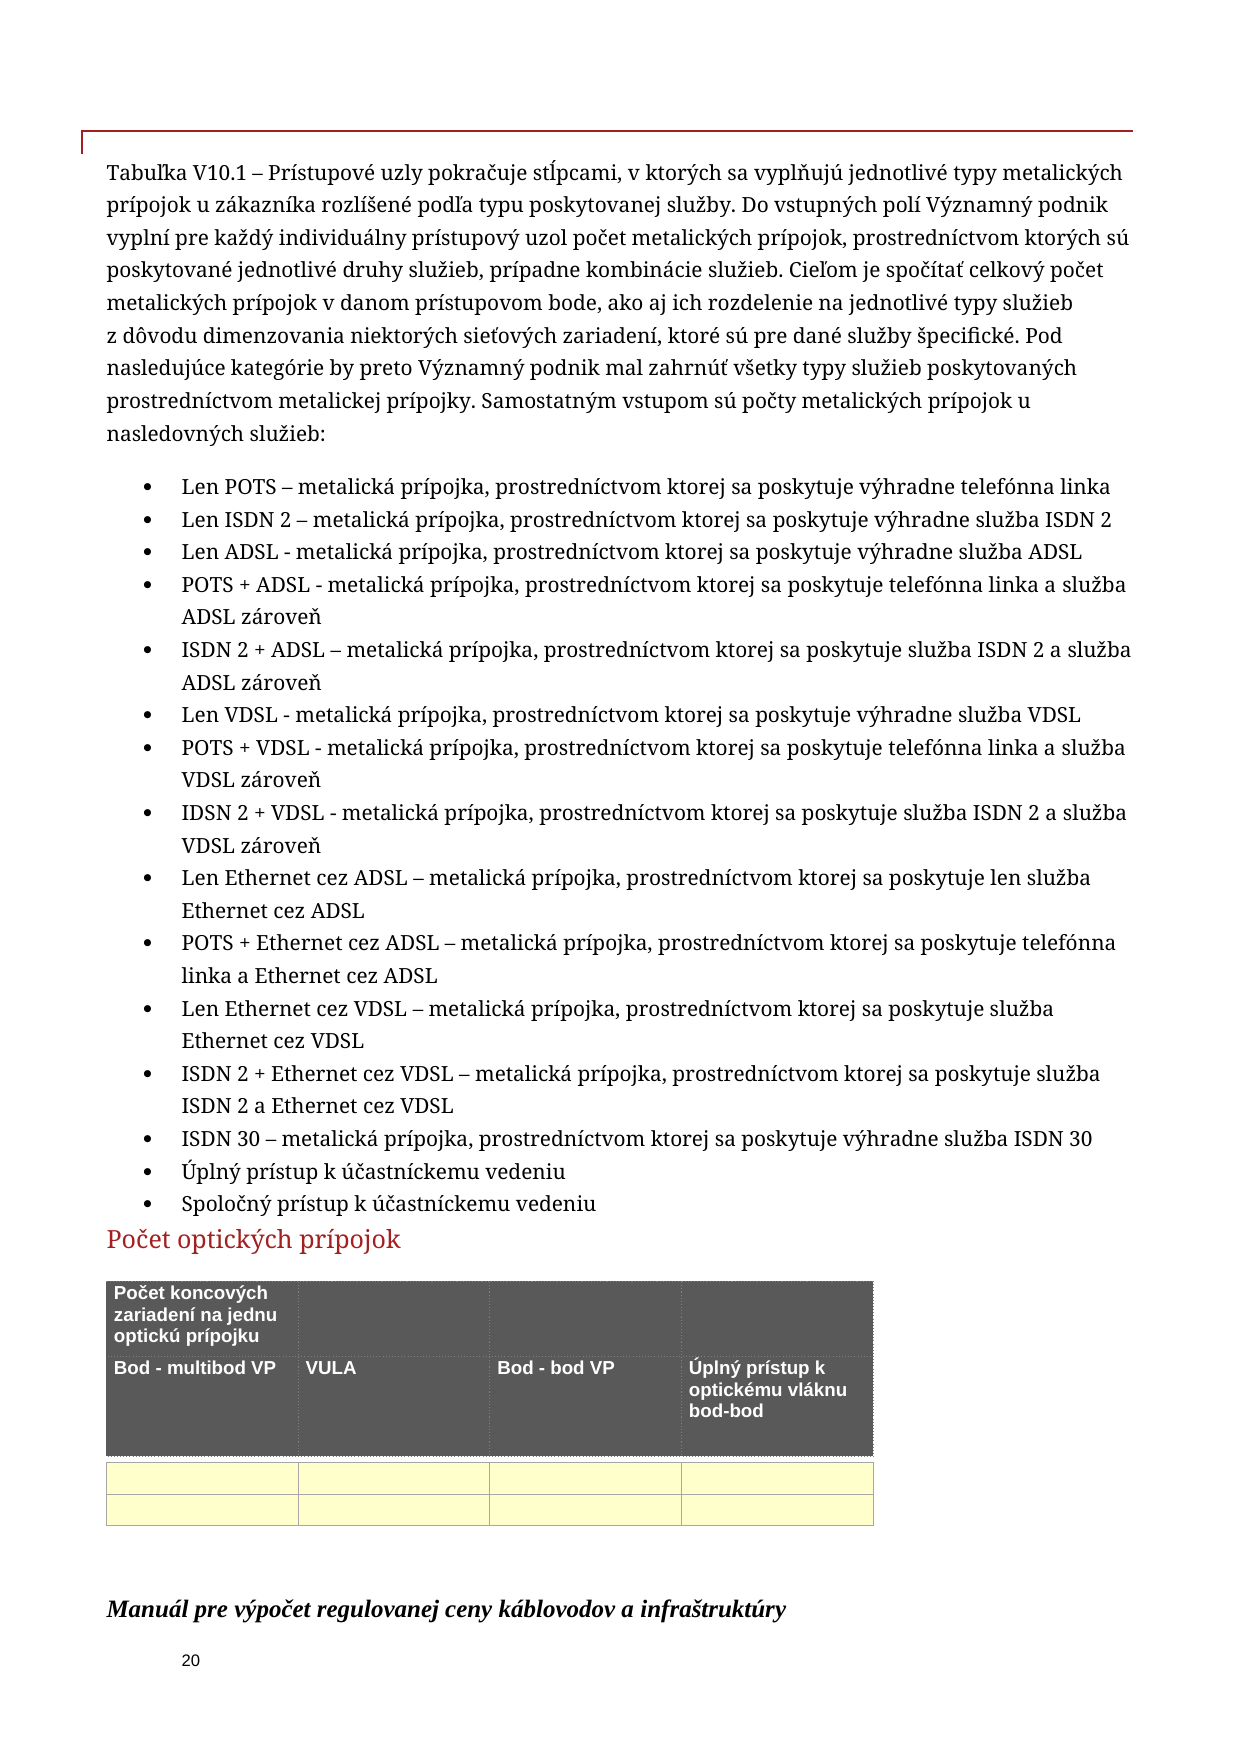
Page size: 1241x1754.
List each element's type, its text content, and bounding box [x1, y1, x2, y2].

table_cell [299, 1463, 489, 1493]
table_cell [681, 1456, 873, 1462]
table_cell Úplný prístup k optickému vláknu bod-bod [681, 1356, 873, 1456]
list Len Ethernet cez VDSL – metalická prípojka, prostredníctvom ktorej sa poskytuje služba Ethernet cez VDSL [144, 994, 1134, 1055]
list Len POTS – metalická prípojka, prostredníctvom ktorej sa poskytuje výhradne telefónna linka [144, 472, 1134, 501]
table_header [681, 1281, 873, 1356]
text Tabuľka V10.1 – Prístupové uzly pokračuje stĺpcami, v ktorých sa vyplňujú jednotlivé typy metalických prípojok u zákazníka rozlíšené podľa typu poskytovanej služby. Do vstupných polí Významný podnik vyplní pre každý individuálny prístupový uzol počet metalických prípojok, prostredníctvom ktorých sú poskytované jednotlivé druhy služieb, prípadne kombinácie služieb. Cieľom je spočítať celkový počet metalických prípojok v danom prístupovom bode, ako aj ich rozdelenie na jednotlivé typy služieb z dôvodu dimenzovania niektorých sieťových zariadení, ktoré sú pre dané služby špecifické. Pod nasledujúce kategórie by preto Významný podnik mal zahrnúť všetky typy služieb poskytovaných prostredníctvom metalickej prípojky. Samostatným vstupom sú počty metalických prípojok u nasledovných služieb: [106, 128, 1134, 447]
table_header [490, 1281, 681, 1356]
list Úplný prístup k účastníckemu vedeniu [144, 1157, 1134, 1185]
table_cell [490, 1456, 681, 1462]
table_cell [490, 1463, 681, 1493]
table_header [298, 1281, 490, 1356]
subtitle Počet optických prípojok [106, 1222, 1134, 1256]
list ISDN 2 + ADSL – metalická prípojka, prostredníctvom ktorej sa poskytuje služba ISDN 2 a služba ADSL zároveň [144, 635, 1134, 696]
table_cell [106, 1456, 298, 1462]
list POTS + Ethernet cez ADSL – metalická prípojka, prostredníctvom ktorej sa poskytuje telefónna linka a Ethernet cez ADSL [144, 928, 1134, 989]
table_cell VULA [298, 1356, 490, 1456]
table_cell [107, 1495, 298, 1525]
list ISDN 30 – metalická prípojka, prostredníctvom ktorej sa poskytuje výhradne služba ISDN 30 [144, 1124, 1134, 1153]
list Len ISDN 2 – metalická prípojka, prostredníctvom ktorej sa poskytuje výhradne služba ISDN 2 [144, 505, 1134, 533]
table_cell [490, 1495, 681, 1525]
table_cell [299, 1495, 489, 1525]
list ISDN 2 + Ethernet cez VDSL – metalická prípojka, prostredníctvom ktorej sa poskytuje služba ISDN 2 a Ethernet cez VDSL [144, 1059, 1134, 1120]
table_cell Bod - bod VP [490, 1356, 681, 1456]
list Len VDSL - metalická prípojka, prostredníctvom ktorej sa poskytuje výhradne služba VDSL [144, 700, 1134, 729]
table_header Počet koncových zariadení na jednu optickú prípojku [106, 1281, 298, 1356]
list IDSN 2 + VDSL - metalická prípojka, prostredníctvom ktorej sa poskytuje služba ISDN 2 a služba VDSL zároveň [144, 798, 1134, 859]
list POTS + VDSL - metalická prípojka, prostredníctvom ktorej sa poskytuje telefónna linka a služba VDSL zároveň [144, 733, 1134, 794]
list Spoločný prístup k účastníckemu vedeniu [144, 1189, 1134, 1218]
list Len Ethernet cez ADSL – metalická prípojka, prostredníctvom ktorej sa poskytuje len služba Ethernet cez ADSL [144, 863, 1134, 924]
table_cell [682, 1463, 873, 1493]
table_cell [682, 1495, 873, 1525]
table_cell Bod - multibod VP [106, 1356, 298, 1456]
list Len ADSL - metalická prípojka, prostredníctvom ktorej sa poskytuje výhradne služba ADSL [144, 537, 1134, 566]
list POTS + ADSL - metalická prípojka, prostredníctvom ktorej sa poskytuje telefónna linka a služba ADSL zároveň [144, 570, 1134, 631]
table_cell [107, 1463, 298, 1493]
table_cell [298, 1456, 490, 1462]
